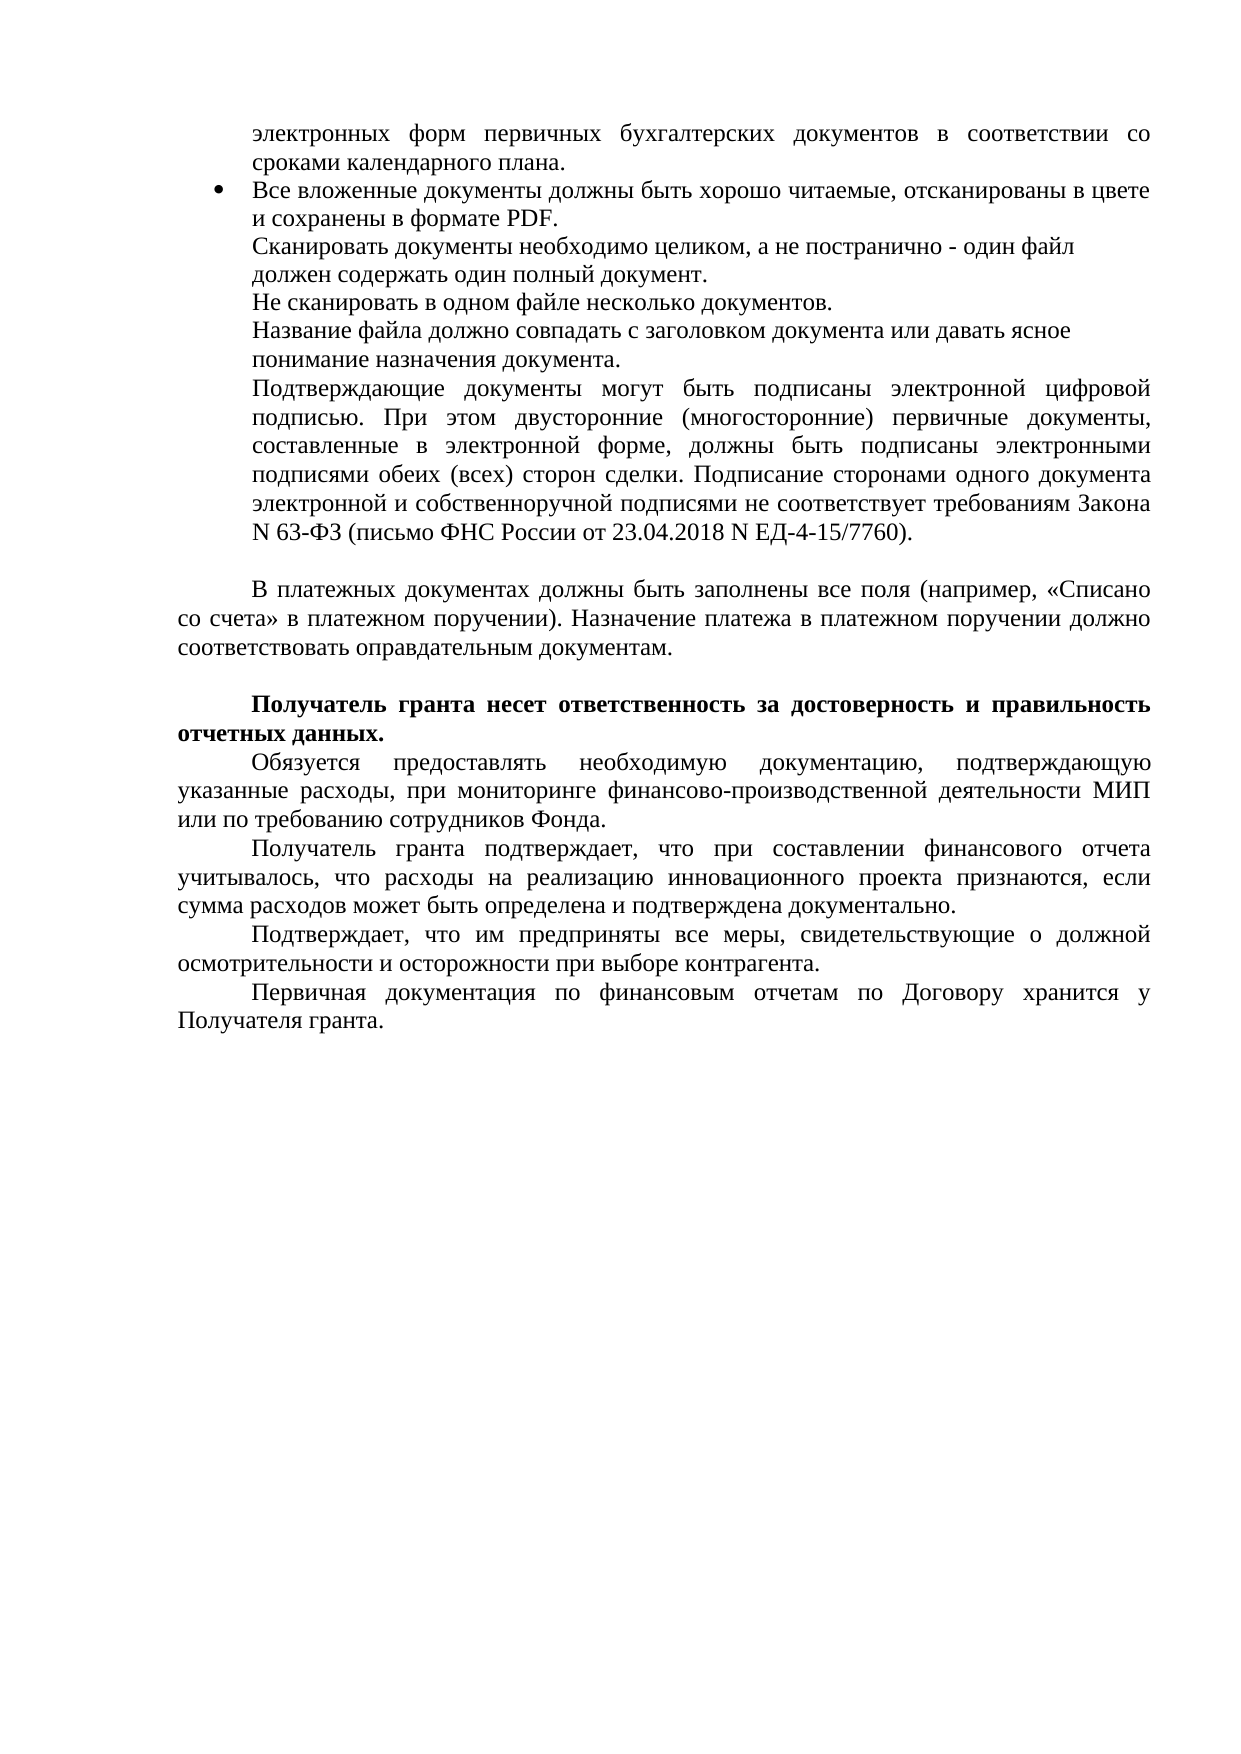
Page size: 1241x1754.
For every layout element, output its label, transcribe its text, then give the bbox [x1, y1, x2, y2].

text Название файла должно совпадать с заголовком документа или давать ясное понимание назначения документа. [252, 316, 1152, 373]
list Все вложенные документы должны быть хорошо читаемые, отсканированы в цвете и сохранены в формате PDF. [214, 176, 1152, 232]
text Первичная документация по финансовым отчетам по Договору хранится у Получателя гранта. [177, 977, 1152, 1034]
text Получатель гранта несет ответственность за достоверность и правильность отчетных данных. [177, 689, 1152, 747]
text В платежных документах должны быть заполнены все поля (например, «Списано со счета» в платежном поручении). Назначение платежа в платежном поручении должно соответствовать оправдательным документам. [177, 574, 1152, 660]
text Сканировать документы необходимо целиком, а не постранично - один файл должен содержать один полный документ. [252, 232, 1152, 288]
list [214, 118, 1152, 176]
text Подтверждает, что им предприняты все меры, свидетельствующие о должной осмотрительности и осторожности при выборе контрагента. [177, 919, 1152, 977]
text Не сканировать в одном файле несколько документов. [252, 288, 1152, 316]
text Обязуется предоставлять необходимую документацию, подтверждающую указанные расходы, при мониторинге финансово-производственной деятельности МИП или по требованию сотрудников Фонда. [177, 747, 1152, 833]
text Подтверждающие документы могут быть подписаны электронной цифровой подписью. При этом двусторонние (многосторонние) первичные документы, составленные в электронной форме, должны быть подписаны электронными подписями обеих (всех) сторон сделки. Подписание сторонами одного документа электронной и собственноручной подписями не соответствует требованиям Закона N 63-ФЗ (письмо ФНС России от 23.04.2018 N ЕД-4-15/7760). [252, 373, 1152, 545]
text Получатель гранта подтверждает, что при составлении финансового отчета учитывалось, что расходы на реализацию инновационного проекта признаются, если сумма расходов может быть определена и подтверждена документально. [177, 833, 1152, 919]
